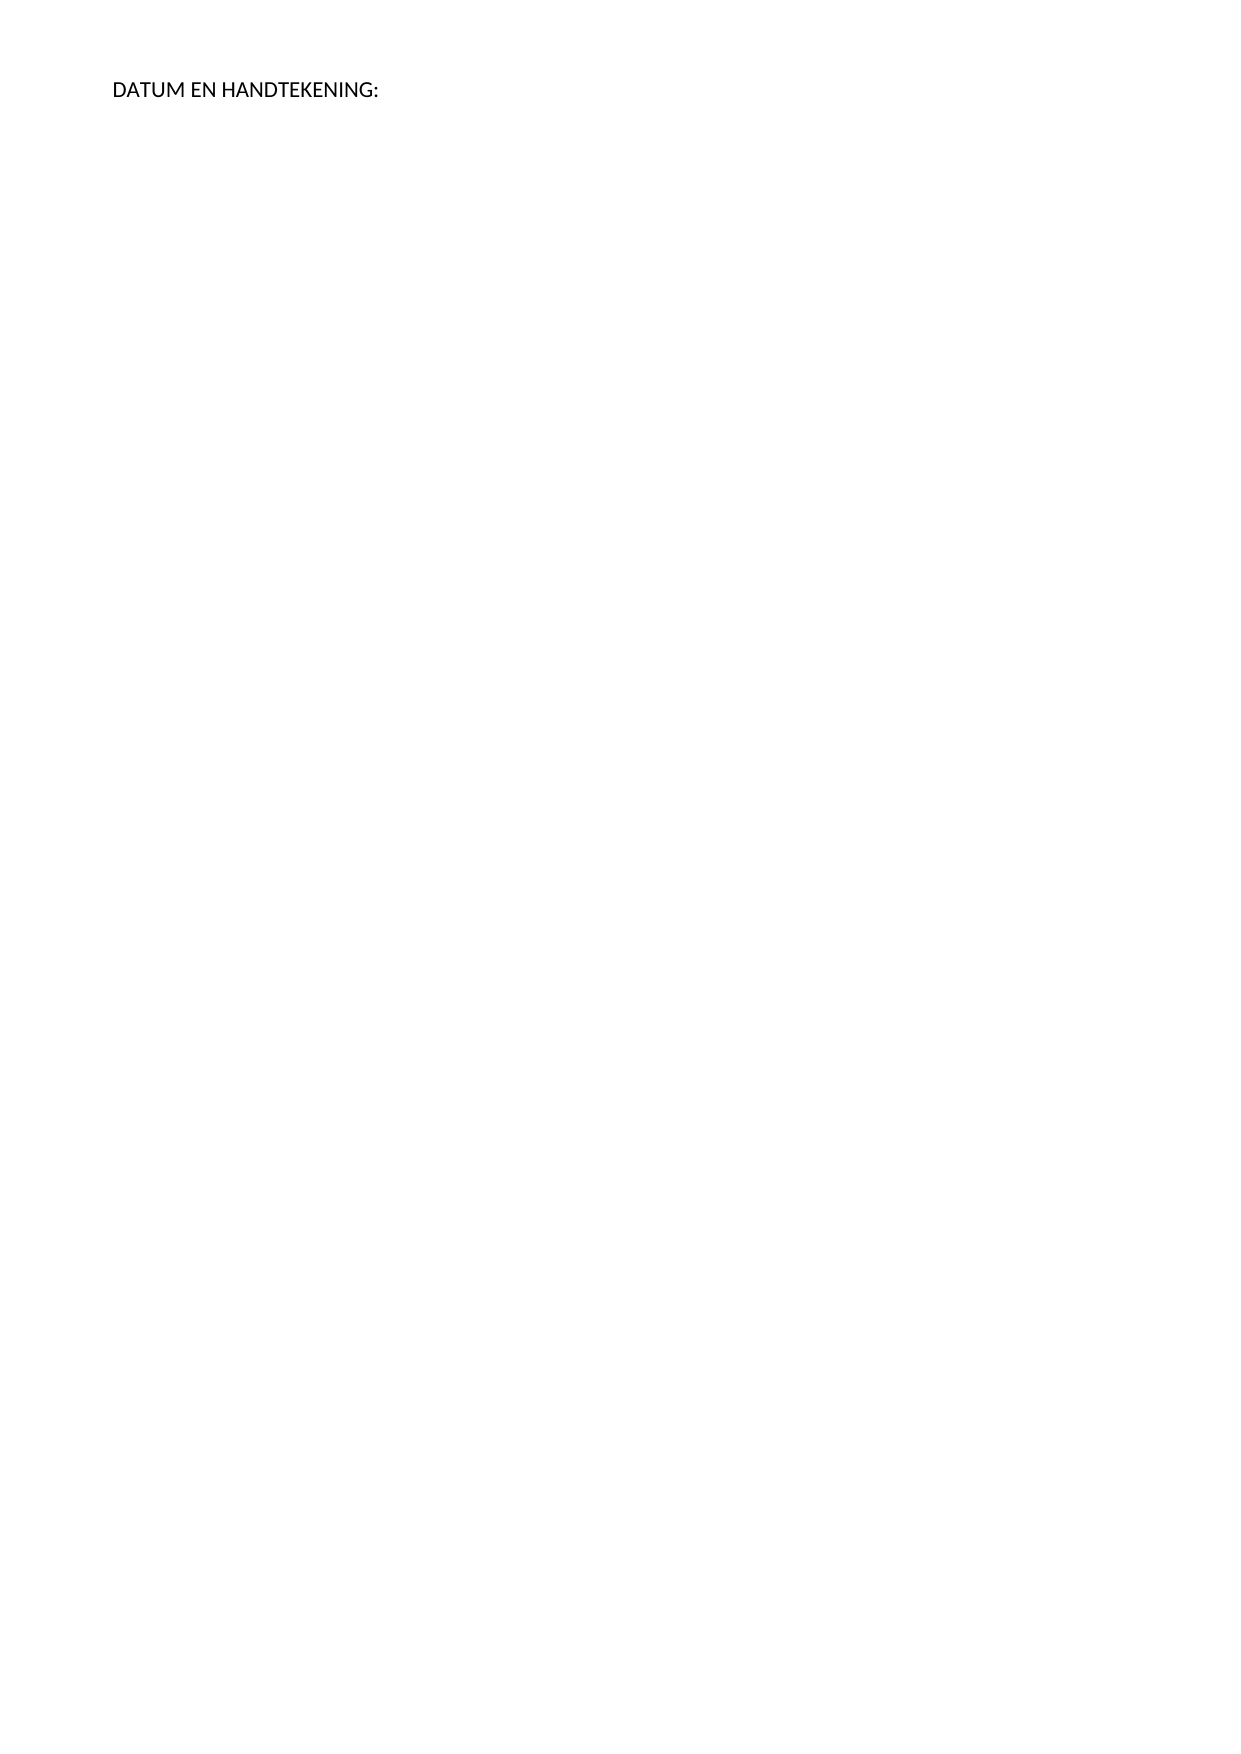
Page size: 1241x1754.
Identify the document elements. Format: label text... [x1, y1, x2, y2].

text DATUM EN HANDTEKENING: [75, 75, 1165, 103]
